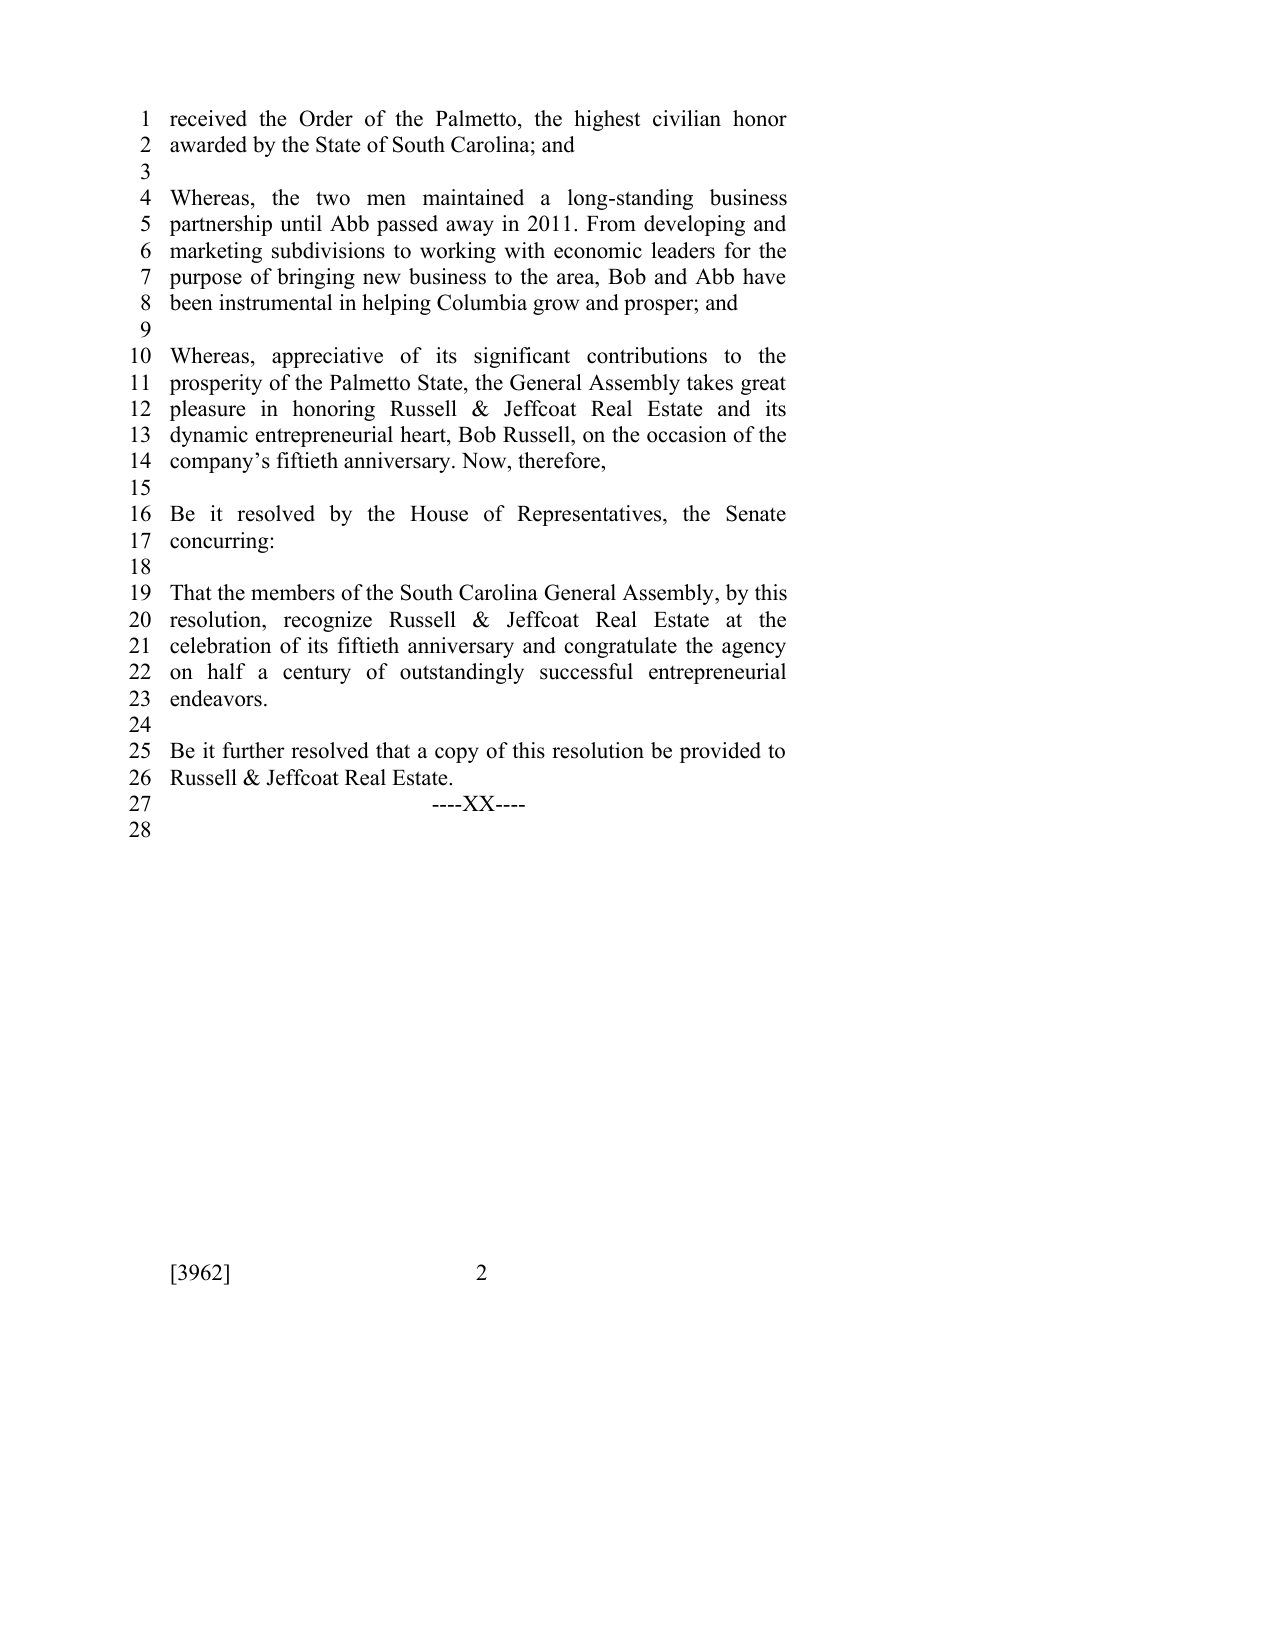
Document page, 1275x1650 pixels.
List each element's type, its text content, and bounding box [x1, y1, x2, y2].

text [169, 105, 787, 158]
text Whereas, appreciative of its significant contributions to the prosperity of the Palmetto State, the General Assembly takes great pleasure in honoring Russell & Jeffcoat Real Estate and its dynamic entrepreneurial heart, Bob Russell, on the occasion of the company’s fiftieth anniversary. Now, therefore, [169, 342, 787, 474]
text ----XX---- [169, 790, 787, 817]
text Be it resolved by the House of Representatives, the Senate concurring: [169, 500, 787, 553]
text Whereas, the two men maintained a long-standing business partnership until Abb passed away in 2011. From developing and marketing subdivisions to working with economic leaders for the purpose of bringing new business to the area, Bob and Abb have been instrumental in helping Columbia grow and prosper; and [169, 184, 787, 316]
text Be it further resolved that a copy of this resolution be provided to Russell & Jeffcoat Real Estate. [169, 737, 787, 790]
text That the members of the South Carolina General Assembly, by this resolution, recognize Russell & Jeffcoat Real Estate at the celebration of its fiftieth anniversary and congratulate the agency on half a century of outstandingly successful entrepreneurial endeavors. [169, 579, 787, 711]
